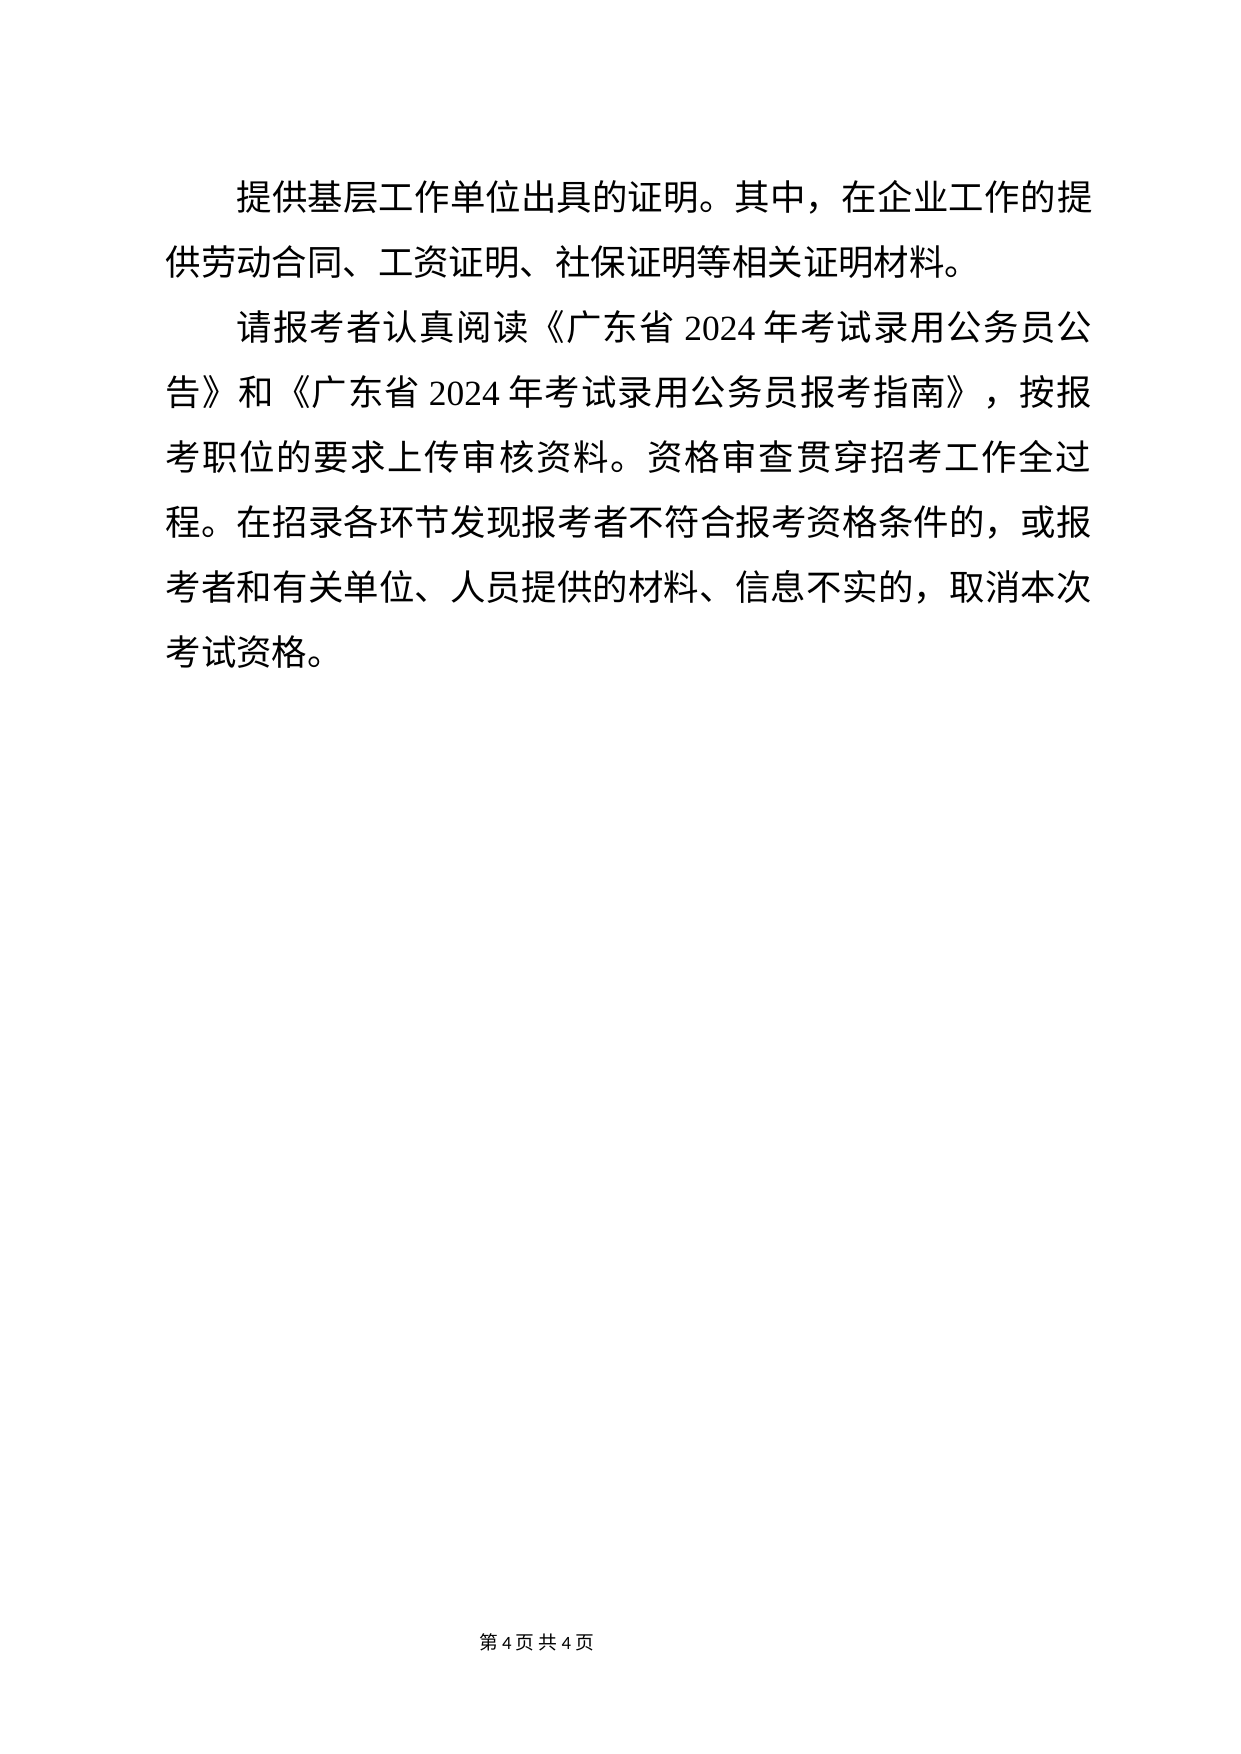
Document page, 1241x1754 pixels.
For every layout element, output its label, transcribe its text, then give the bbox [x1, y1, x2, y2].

list 提供基层工作单位出具的证明。其中，在企业工作的提供劳动合同、工资证明、社保证明等相关证明材料。 [165, 162, 1093, 292]
list 请报考者认真阅读《广东省2024年考试录用公务员公告》和《广东省2024年考试录用公务员报考指南》，按报考职位的要求上传审核资料。资格审查贯穿招考工作全过程。在招录各环节发现报考者不符合报考资格条件的，或报考者和有关单位、人员提供的材料、信息不实的，取消本次考试资格。 [165, 292, 1093, 682]
